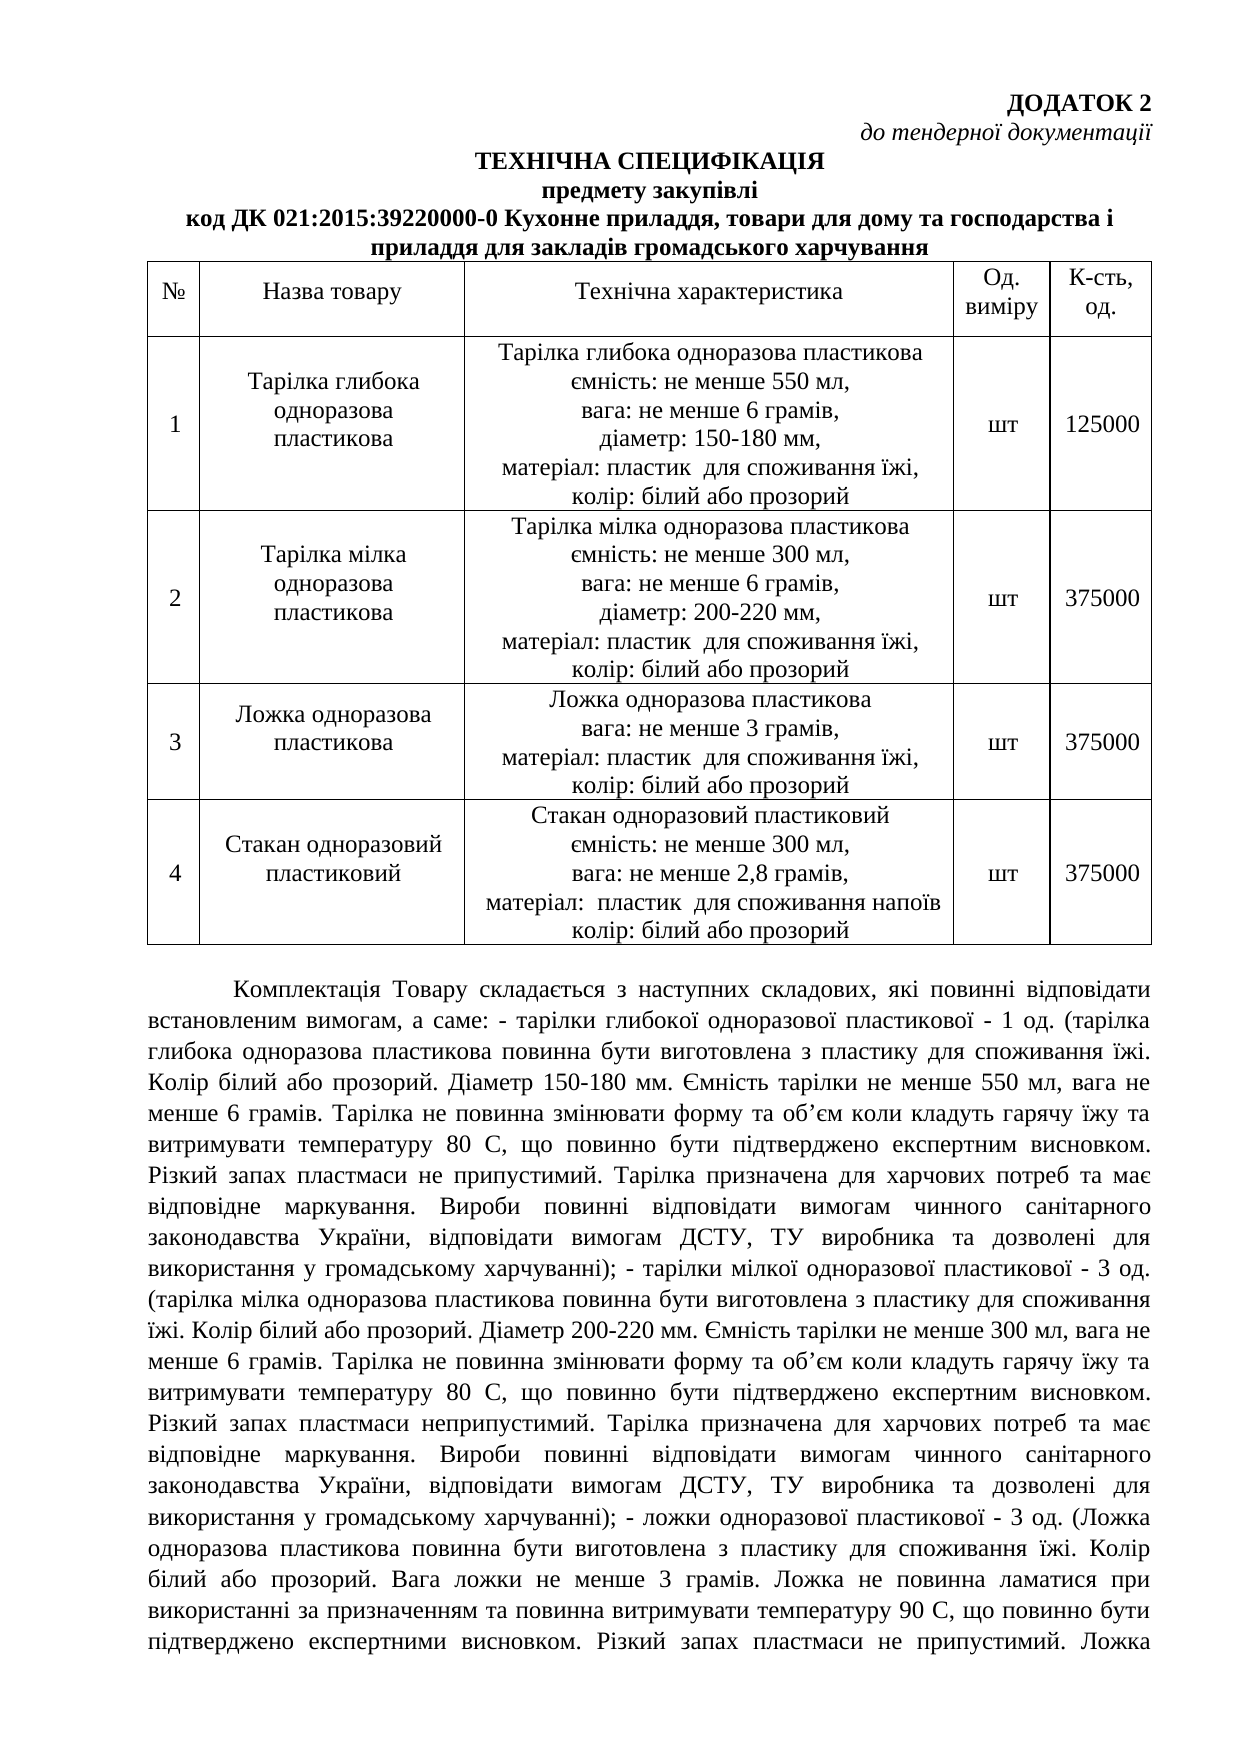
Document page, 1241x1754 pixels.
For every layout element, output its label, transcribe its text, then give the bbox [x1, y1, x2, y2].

text ТЕХНІЧНА СПЕЦИФІКАЦІЯ [148, 146, 1152, 175]
table_header Од. виміру [954, 262, 1049, 336]
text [148, 974, 1152, 1654]
text предмету закупівлі [148, 175, 1152, 203]
table_cell Тарілка мілка одноразова пластикова [200, 511, 464, 683]
table_cell шт [954, 337, 1049, 510]
text ДОДАТОК 2 [737, 88, 1152, 117]
table_cell 375000 [1051, 800, 1151, 944]
text до тендерної документації [737, 117, 1152, 146]
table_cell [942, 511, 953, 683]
table_cell шт [954, 684, 1049, 799]
table_header № [148, 262, 199, 336]
table_header Назва товару [200, 262, 464, 336]
table_cell 375000 [1051, 511, 1151, 683]
table_cell шт [954, 800, 1049, 944]
table_cell шт [954, 511, 1049, 683]
text код ДК 021:2015:39220000-0 Кухонне приладдя, товари для дому та господарства і приладдя для закладів громадського харчування [148, 203, 1152, 261]
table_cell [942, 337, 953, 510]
table_cell 3 [148, 684, 199, 799]
table_cell Ложка одноразова пластикова [200, 684, 464, 799]
table_cell Стакан одноразовий пластиковий [200, 800, 464, 944]
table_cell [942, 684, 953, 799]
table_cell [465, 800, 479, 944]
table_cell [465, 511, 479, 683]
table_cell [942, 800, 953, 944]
table_header К-сть, од. [1051, 262, 1151, 336]
table_cell 4 [148, 800, 199, 944]
table_cell 375000 [1051, 684, 1151, 799]
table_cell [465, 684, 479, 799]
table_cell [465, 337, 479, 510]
table_cell 2 [148, 511, 199, 683]
table_cell 125000 [1051, 337, 1151, 510]
table_header Технічна характеристика [465, 262, 953, 336]
table_cell 1 [148, 337, 199, 510]
table_cell Тарілка глибока одноразова пластикова [200, 337, 464, 510]
